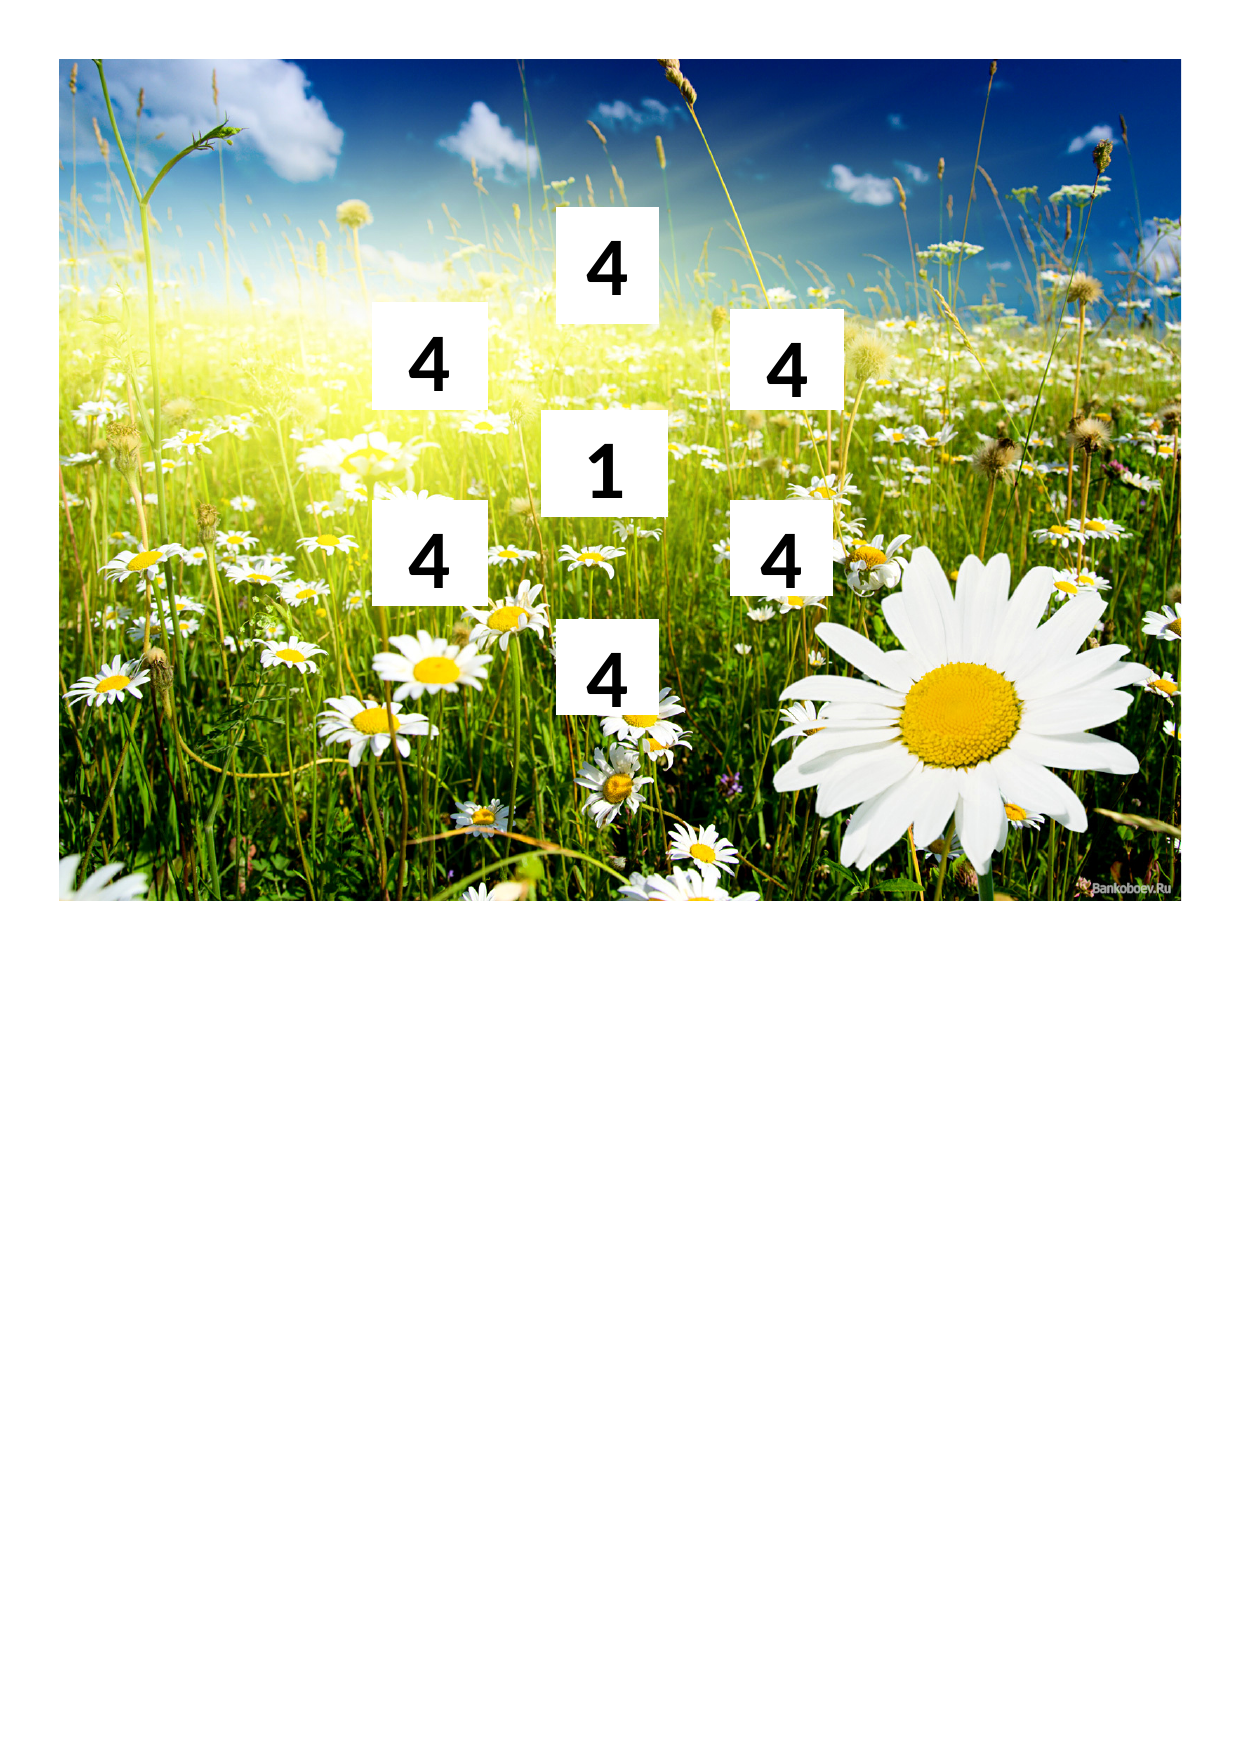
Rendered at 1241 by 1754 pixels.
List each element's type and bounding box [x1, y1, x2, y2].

picture [59, 59, 1182, 901]
